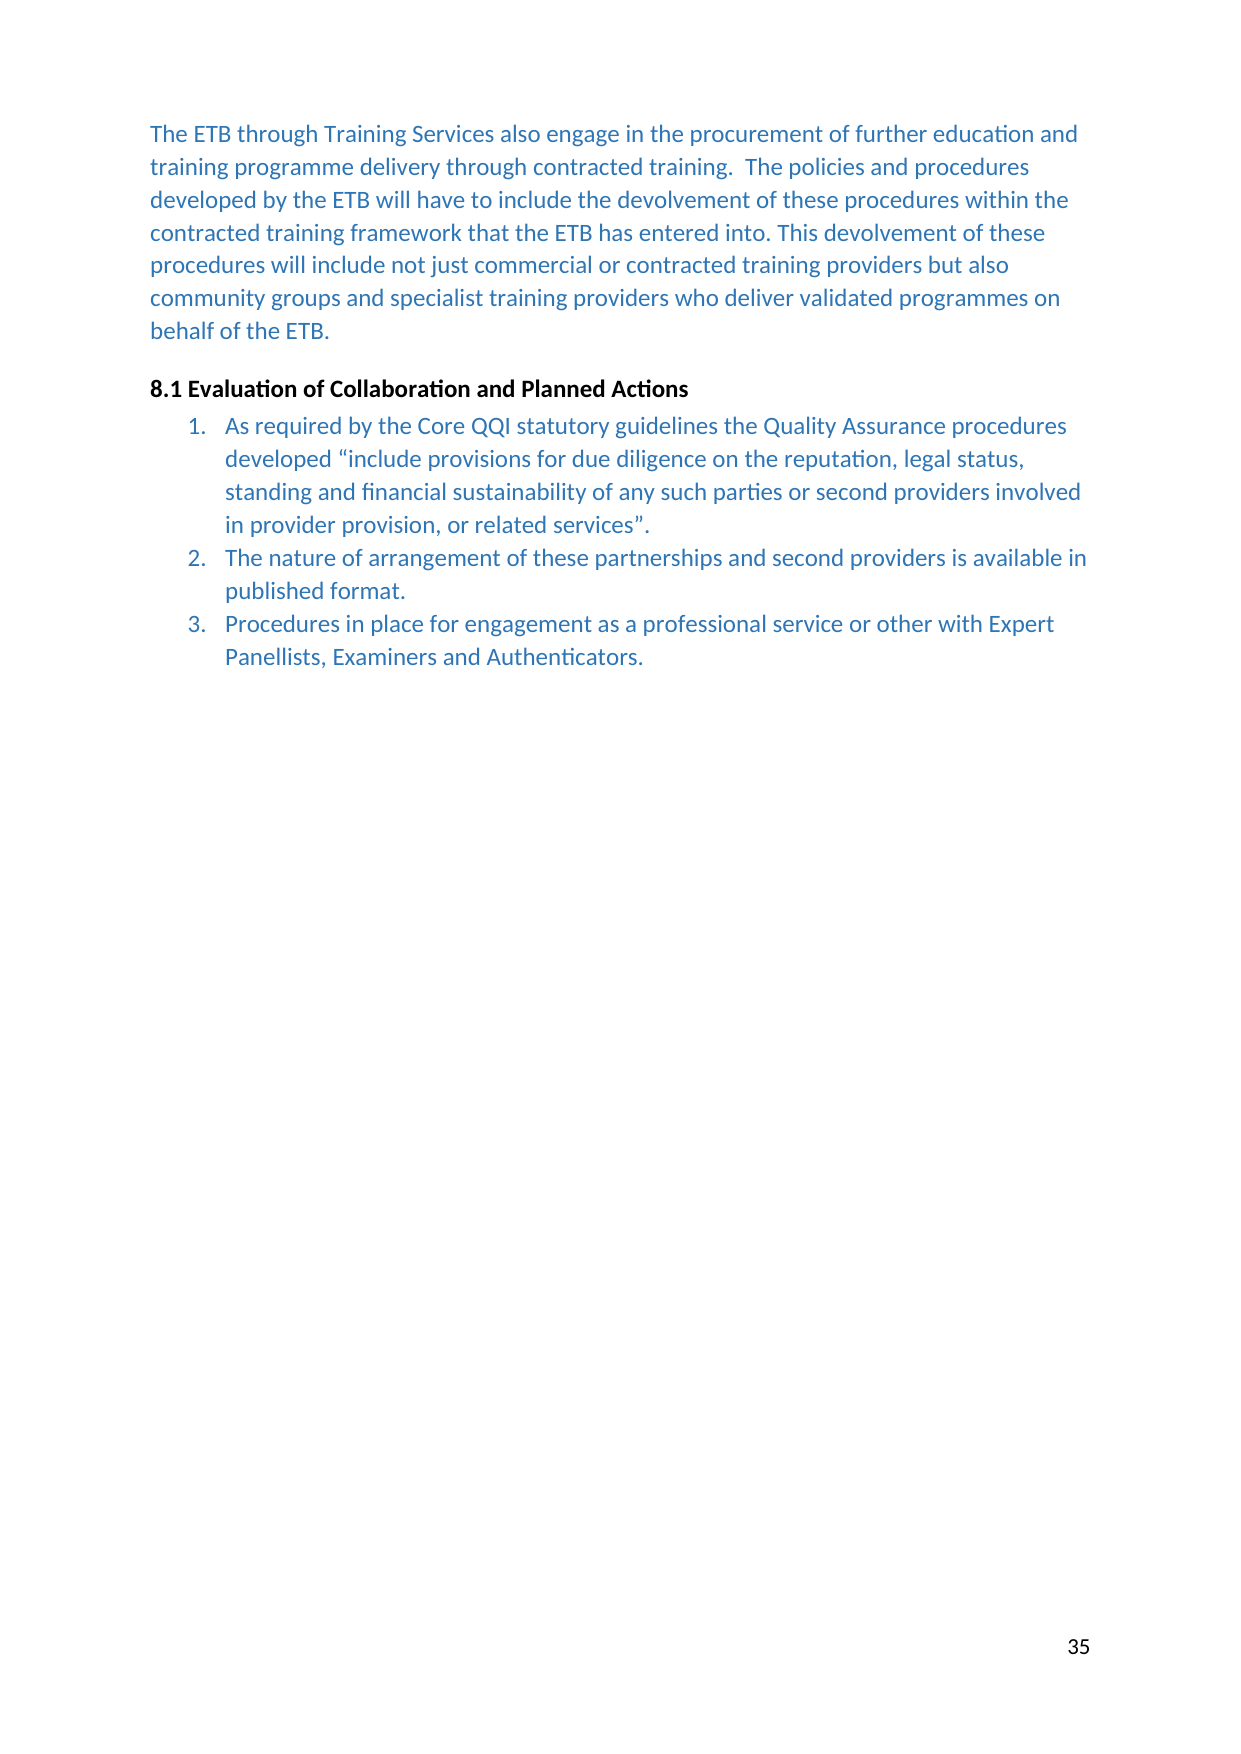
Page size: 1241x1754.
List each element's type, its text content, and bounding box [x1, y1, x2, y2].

list Procedures in place for engagement as a professional service or other with Expert Panellists, Examiners and Authenticators. [187, 608, 1090, 671]
subtitle 8.1 Evaluation of Collaboration and Planned Actions [150, 373, 1090, 404]
text The ETB through Training Services also engage in the procurement of further education and training programme delivery through contracted training. The policies and procedures developed by the ETB will have to include the devolvement of these procedures within the contracted training framework that the ETB has entered into. This devolvement of these procedures will include not just commercial or contracted training providers but also community groups and specialist training providers who deliver validated programmes on behalf of the ETB. [150, 118, 1090, 346]
list The nature of arrangement of these partnerships and second providers is available in published format. [187, 542, 1090, 606]
list As required by the Core QQI statutory guidelines the Quality Assurance procedures developed “include provisions for due diligence on the reputation, legal status, standing and financial sustainability of any such parties or second providers involved in provider provision, or related services”. [187, 411, 1090, 540]
